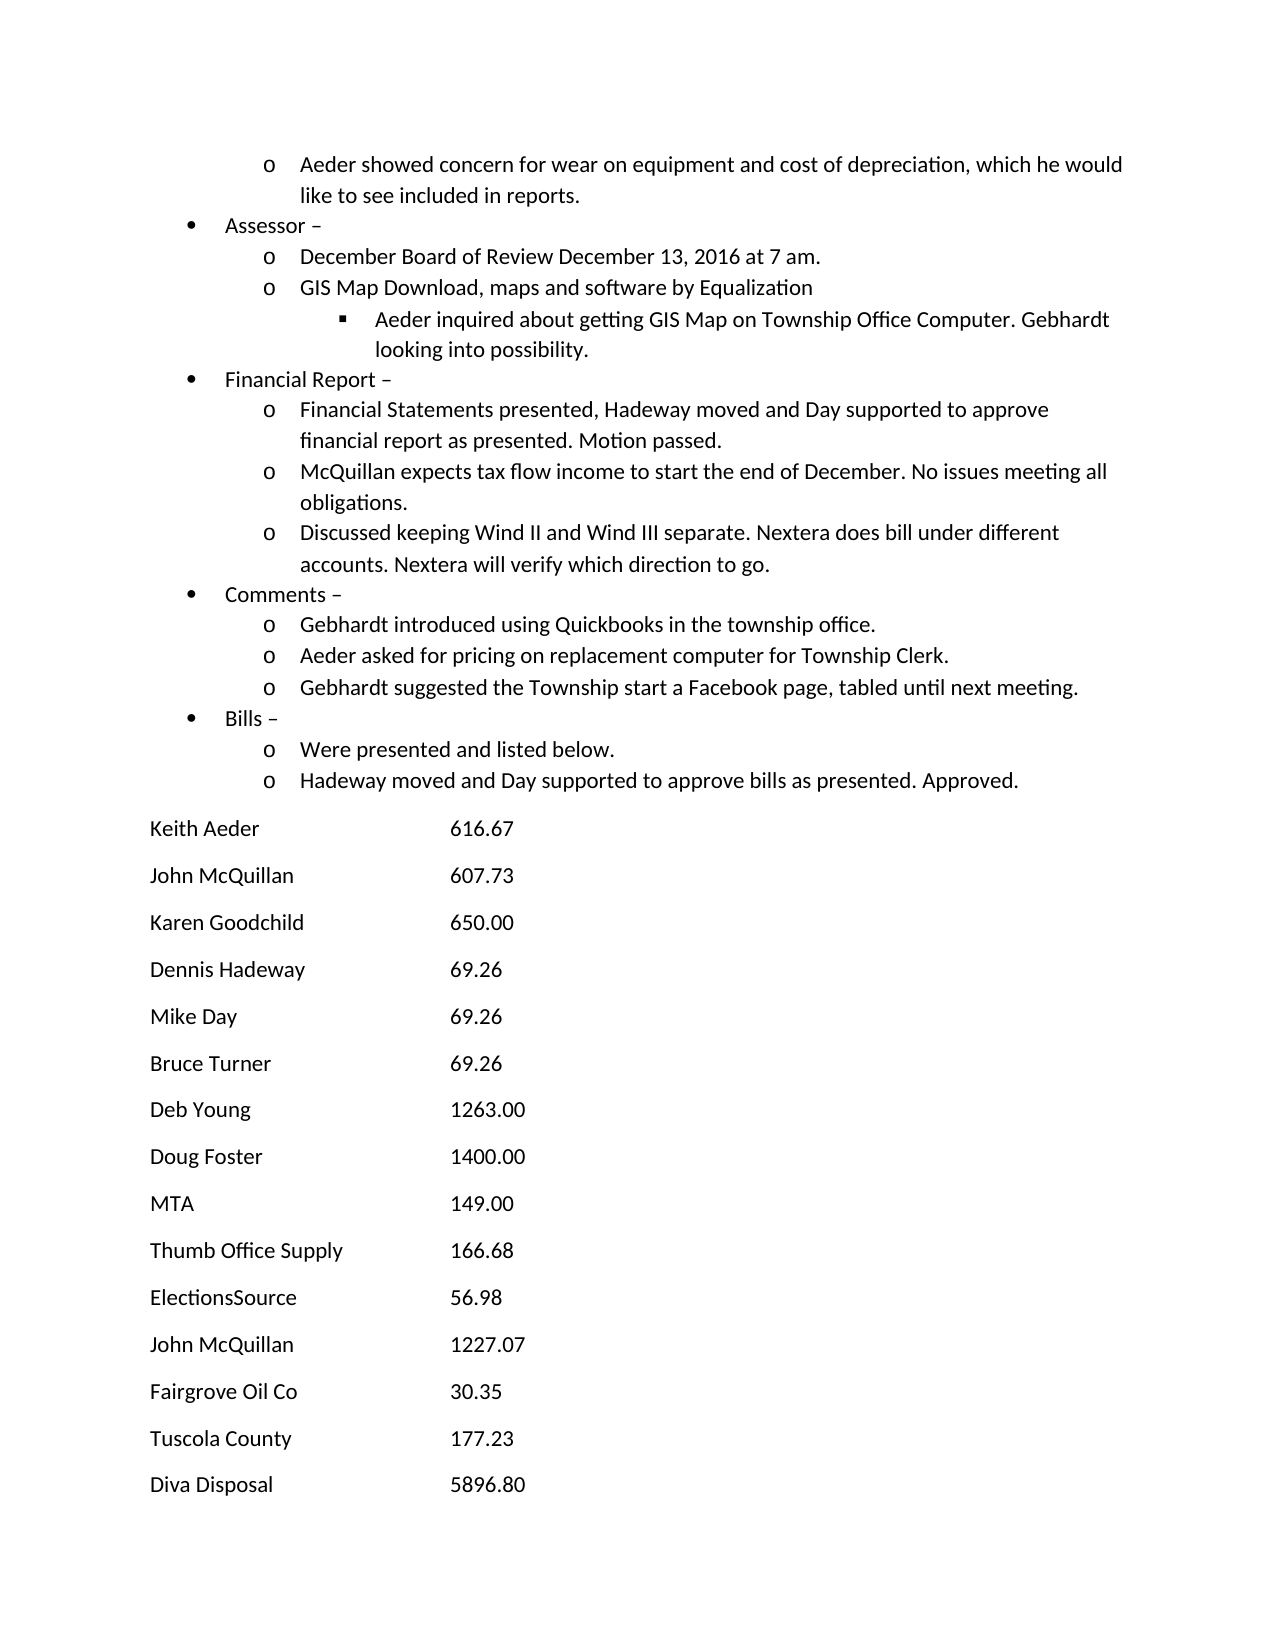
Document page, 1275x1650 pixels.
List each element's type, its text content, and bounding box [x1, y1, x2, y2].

list Financial Report – [187, 365, 1125, 393]
list Financial Statements presented, Hadeway moved and Day supported to approve financial report as presented. Motion passed. [262, 395, 1125, 455]
text Dennis Hadeway 69.26 [150, 955, 1125, 983]
text Fairgrove Oil Co 30.35 [150, 1377, 1125, 1405]
text Deb Young 1263.00 [150, 1096, 1125, 1124]
list Gebhardt introduced using Quickbooks in the township office. [262, 610, 1125, 639]
text MTA 149.00 [150, 1189, 1125, 1217]
text Thumb Office Supply 166.68 [150, 1236, 1125, 1264]
text Diva Disposal 5896.80 [150, 1471, 1125, 1499]
list Bills – [187, 704, 1125, 733]
list Aeder asked for pricing on replacement computer for Township Clerk. [262, 642, 1125, 671]
text John McQuillan 607.73 [150, 861, 1125, 889]
list GIS Map Download, maps and software by Equalization [262, 273, 1125, 302]
list Assessor – [187, 212, 1125, 239]
text Tuscola County 177.23 [150, 1424, 1125, 1452]
list Aeder inquired about getting GIS Map on Township Office Computer. Gebhardt looking into possibility. [337, 305, 1125, 363]
list Comments – [187, 580, 1125, 608]
text ElectionsSource 56.98 [150, 1283, 1125, 1311]
list December Board of Review December 13, 2016 at 7 am. [262, 242, 1125, 271]
list Aeder showed concern for wear on equipment and cost of depreciation, which he would like to see included in reports. [262, 150, 1125, 209]
list Hadeway moved and Day supported to approve bills as presented. Approved. [262, 766, 1125, 795]
list Discussed keeping Wind II and Wind III separate. Nextera does bill under different accounts. Nextera will verify which direction to go. [262, 518, 1125, 578]
text Doug Foster 1400.00 [150, 1142, 1125, 1171]
text Karen Goodchild 650.00 [150, 908, 1125, 936]
text Mike Day 69.26 [150, 1002, 1125, 1030]
text John McQuillan 1227.07 [150, 1330, 1125, 1358]
list Were presented and listed below. [262, 735, 1125, 764]
list Gebhardt suggested the Township start a Facebook page, tabled until next meeting. [262, 673, 1125, 702]
text Keith Aeder 616.67 [150, 814, 1125, 842]
text Bruce Turner 69.26 [150, 1049, 1125, 1077]
list McQuillan expects tax flow income to start the end of December. No issues meeting all obligations. [262, 457, 1125, 516]
